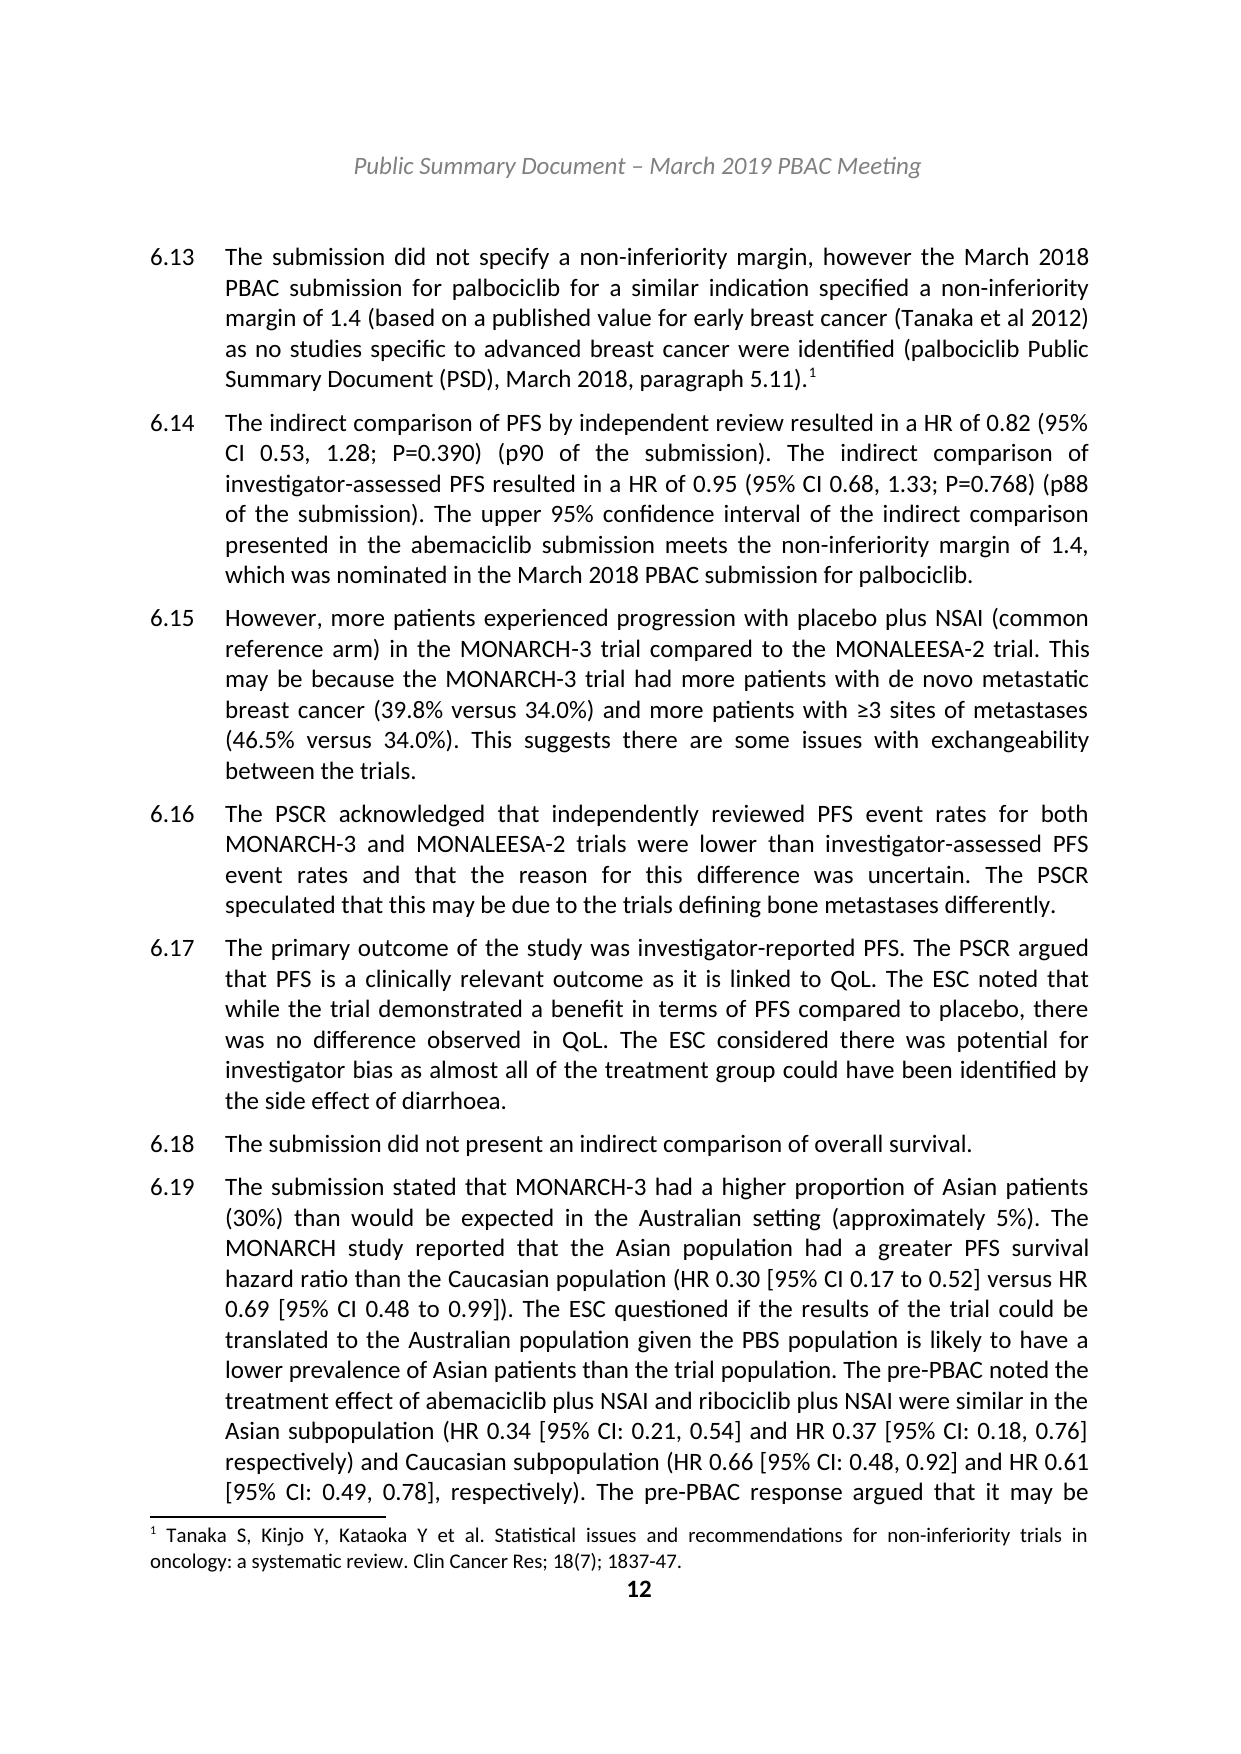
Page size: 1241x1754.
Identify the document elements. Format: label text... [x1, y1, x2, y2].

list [150, 1171, 1090, 1507]
list The indirect comparison of PFS by independent review resulted in a HR of 0.82 (95% CI 0.53, 1.28; P=0.390) (p90 of the submission). The indirect comparison of investigator-assessed PFS resulted in a HR of 0.95 (95% CI 0.68, 1.33; P=0.768) (p88 of the submission). The upper 95% confidence interval of the indirect comparison presented in the abemaciclib submission meets the non-inferiority margin of 1.4, which was nominated in the March 2018 PBAC submission for palbociclib. [150, 407, 1090, 590]
list The submission did not present an indirect comparison of overall survival. [150, 1128, 1090, 1159]
list However, more patients experienced progression with placebo plus NSAI (common reference arm) in the MONARCH-3 trial compared to the MONALEESA-2 trial. This may be because the MONARCH-3 trial had more patients with de novo metastatic breast cancer (39.8% versus 34.0%) and more patients with ≥3 sites of metastases (46.5% versus 34.0%). This suggests there are some issues with exchangeability between the trials. [150, 602, 1090, 785]
list The submission did not specify a non-inferiority margin, however the March 2018 PBAC submission for palbociclib for a similar indication specified a non-inferiority margin of 1.4 (based on a published value for early breast cancer (Tanaka et al 2012) as no studies specific to advanced breast cancer were identified (palbociclib Public Summary Document (PSD), March 2018, paragraph 5.11). [150, 242, 1090, 394]
list The PSCR acknowledged that independently reviewed PFS event rates for both MONARCH-3 and MONALEESA-2 trials were lower than investigator-assessed PFS event rates and that the reason for this difference was uncertain. The PSCR speculated that this may be due to the trials defining bone metastases differently. [150, 798, 1090, 920]
list The primary outcome of the study was investigator-reported PFS. The PSCR argued that PFS is a clinically relevant outcome as it is linked to QoL. The ESC noted that while the trial demonstrated a benefit in terms of PFS compared to placebo, there was no difference observed in QoL. The ESC considered there was potential for investigator bias as almost all of the treatment group could have been identified by the side effect of diarrhoea. [150, 932, 1090, 1116]
